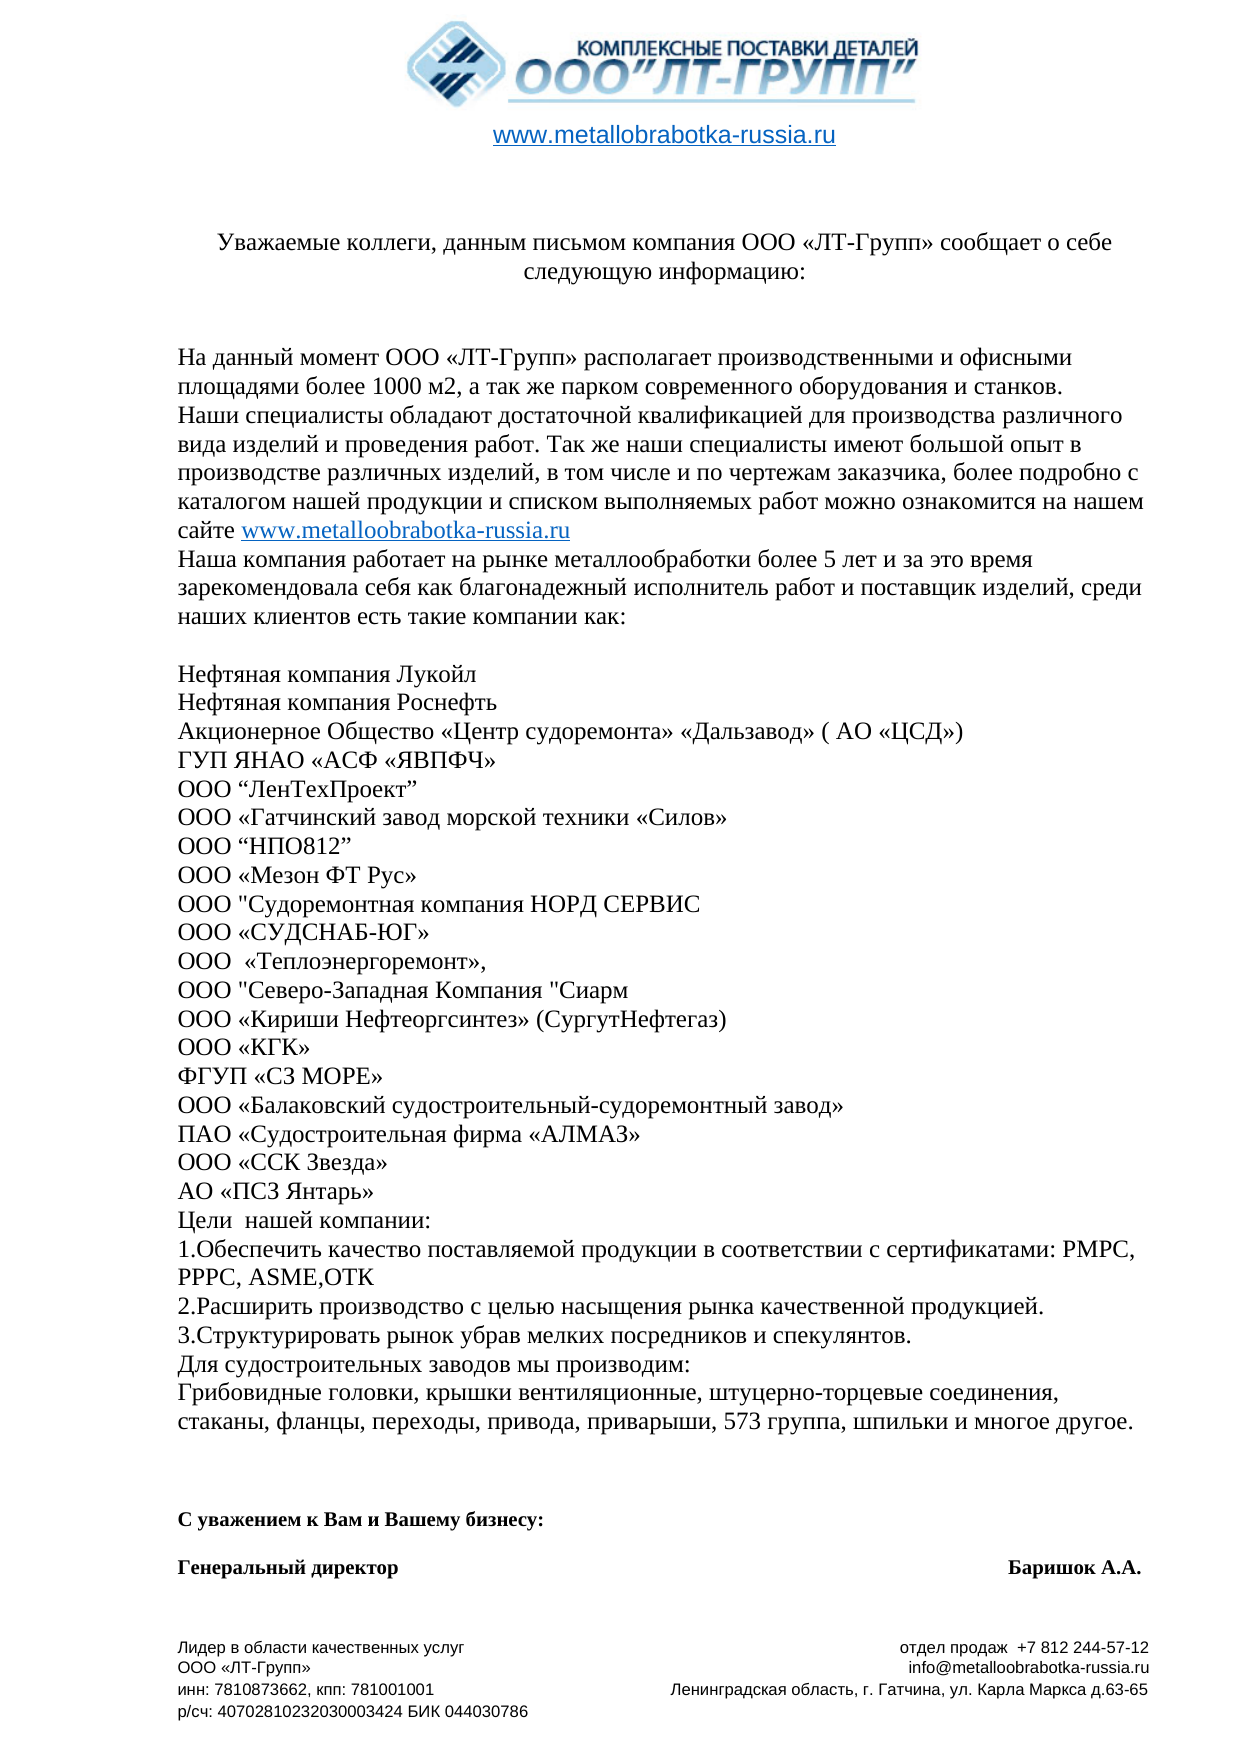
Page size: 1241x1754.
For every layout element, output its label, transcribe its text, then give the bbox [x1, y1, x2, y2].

text АО «ПСЗ Янтарь» [177, 1176, 1152, 1205]
text ПАО «Судостроительная фирма «АЛМАЗ» [177, 1119, 1152, 1147]
text ФГУП «СЗ МОРЕ» [177, 1061, 1152, 1090]
text ООО “ЛенТехПроект” [177, 774, 1152, 802]
text Цели нашей компании: [177, 1205, 1152, 1234]
text ООО «ССК Звезда» [177, 1147, 1152, 1176]
text Генеральный директор Баришок А.А. [177, 1555, 1152, 1579]
text Наши специалисты обладают достаточной квалификацией для производства различного вида изделий и проведения работ. Так же наши специалисты имеют большой опыт в производстве различных изделий, в том числе и по чертежам заказчика, более подробно с каталогом нашей продукции и списком выполняемых работ можно ознакомится на нашем сайте www.metalloobrabotka-russia.ru [177, 400, 1152, 544]
text ООО «Теплоэнергоремонт», [177, 946, 1152, 975]
text ООО "Судоремонтная компания НОРД СЕРВИС [177, 889, 1152, 917]
text ООО «Гатчинский завод морской техники «Силов» [177, 802, 1152, 831]
text Нефтяная компания Роснефть [177, 687, 1152, 716]
text 3.Структурировать рынок убрав мелких посредников и спекулянтов. [177, 1320, 1152, 1349]
text ООО «КГК» [177, 1032, 1152, 1061]
text Уважаемые коллеги, данным письмом компания ООО «ЛТ-Групп» сообщает о себе следующую информацию: [177, 227, 1152, 285]
text Нефтяная компания Лукойл [177, 659, 1152, 687]
text C уважением к Вам и Вашему бизнесу: [177, 1507, 1152, 1531]
text Для судостроительных заводов мы производим: [177, 1349, 1152, 1377]
text 1.Обеспечить качество поставляемой продукции в соответствии с сертификатами: РМРС, РРРС, ASME,ОТК [177, 1234, 1152, 1291]
text Акционерное Общество «Центр судоремонта» «Дальзавод» ( АО «ЦСД») [177, 716, 1152, 745]
text ООО «Кириши Нефтеоргсинтез» (СургутНефтегаз) [177, 1004, 1152, 1032]
text ООО «Мезон ФТ Рус» [177, 860, 1152, 889]
text ООО “НПО812” [177, 831, 1152, 860]
text ООО "Северо-Западная Компания "Сиарм [177, 975, 1152, 1004]
text ООО «Балаковский судостроительный-судоремонтный завод» [177, 1090, 1152, 1119]
picture [392, 14, 937, 120]
text ООО «СУДСНАБ-ЮГ» [177, 917, 1152, 946]
text Наша компания работает на рынке металлообработки более 5 лет и за это время зарекомендовала себя как благонадежный исполнитель работ и поставщик изделий, среди наших клиентов есть такие компании как: [177, 544, 1152, 630]
text 2.Расширить производство с целью насыщения рынка качественной продукцией. [177, 1291, 1152, 1320]
text На данный момент ООО «ЛТ-Групп» располагает производственными и офисными площадями более 1000 м2, а так же парком современного оборудования и станков. [177, 342, 1152, 400]
text ГУП ЯНАО «АСФ «ЯВПФЧ» [177, 745, 1152, 774]
text Грибовидные головки, крышки вентиляционные, штуцерно-торцевые соединения, стаканы, фланцы, переходы, привода, приварыши, 573 группа, шпильки и многое другое. [177, 1377, 1152, 1435]
